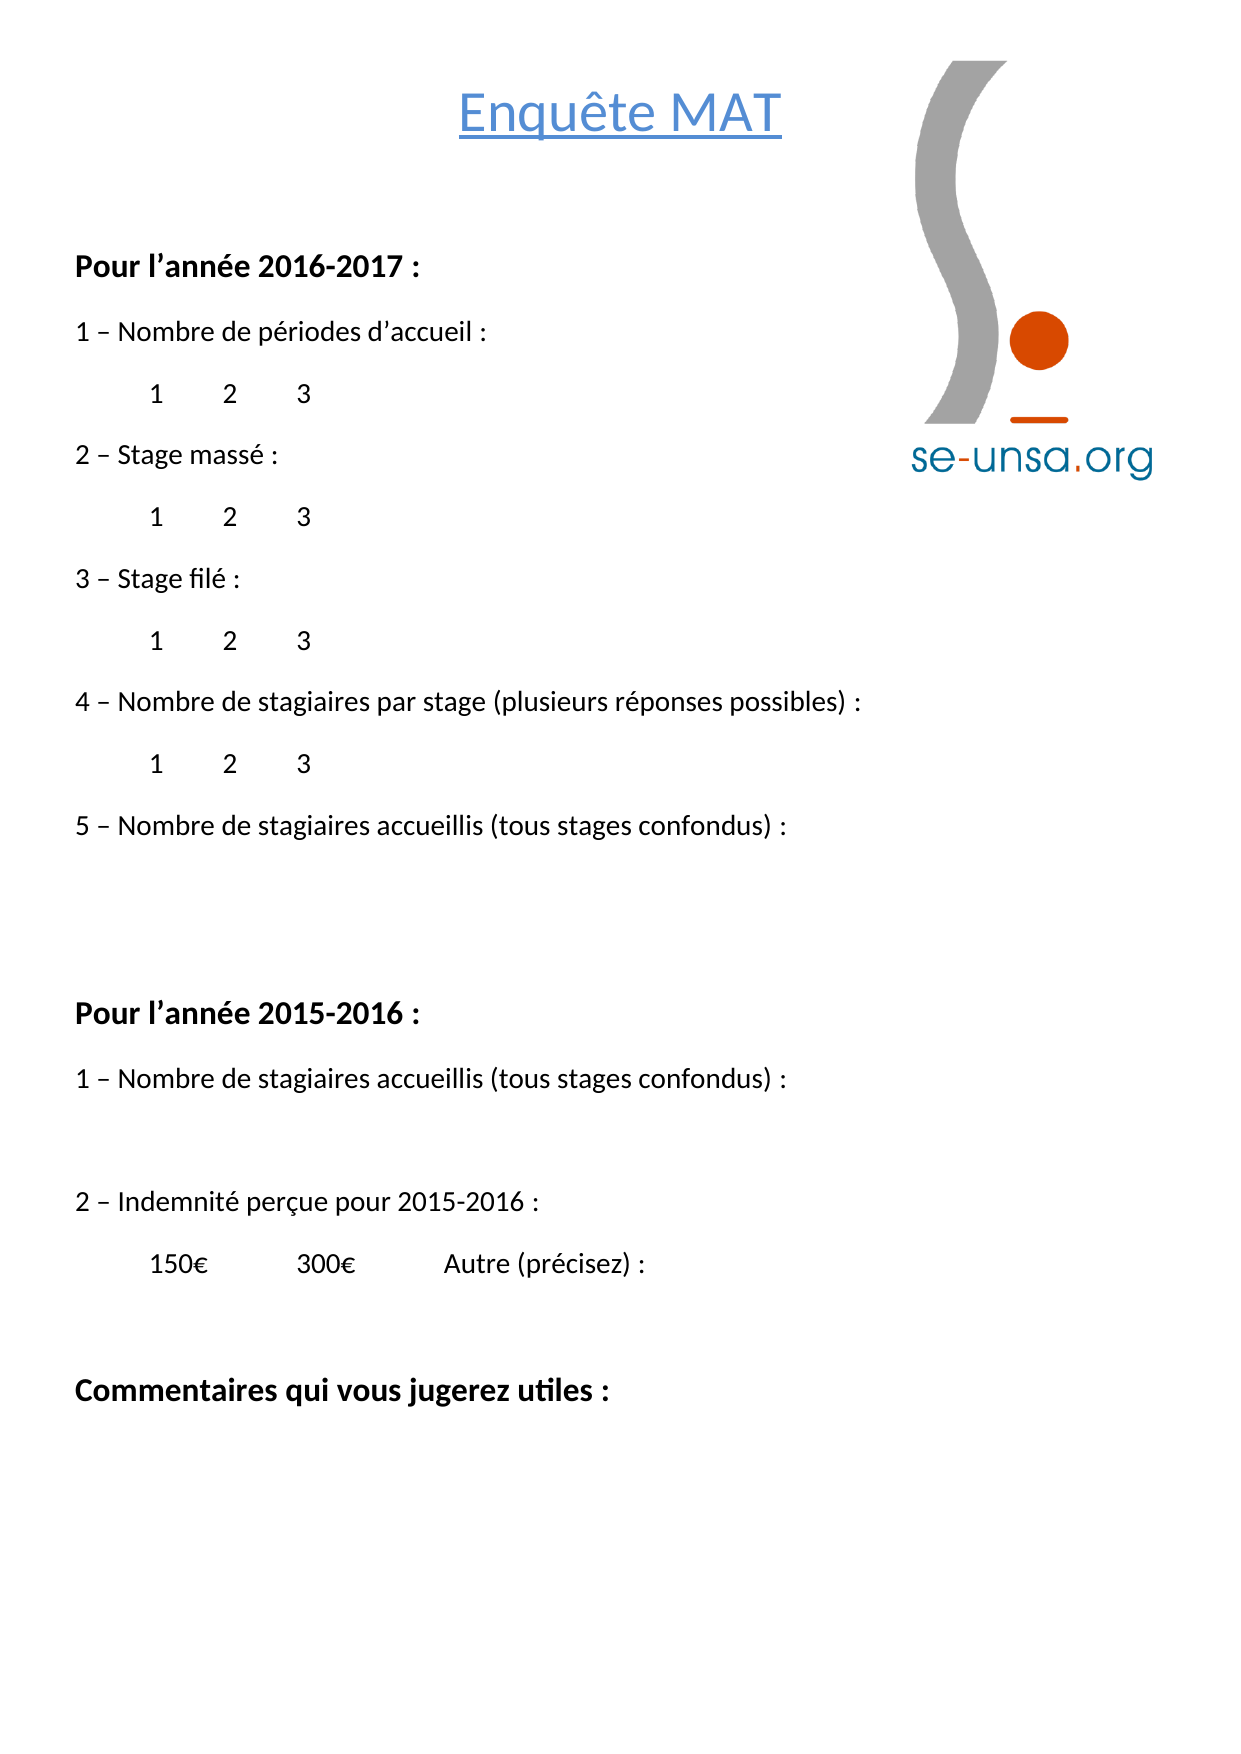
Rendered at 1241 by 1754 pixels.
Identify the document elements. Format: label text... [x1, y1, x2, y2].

text 5 – Nombre de stagiaires accueillis (tous stages confondus) : [75, 807, 1165, 843]
text Commentaires qui vous jugerez utiles : [75, 1369, 1165, 1409]
text Pour l’année 2016-2017 : [75, 245, 1165, 286]
picture [886, 43, 1175, 497]
text 1 – Nombre de périodes d’accueil : [75, 313, 1165, 348]
text Pour l’année 2015-2016 : [75, 992, 1165, 1033]
text 2 – Indemnité perçue pour 2015-2016 : [75, 1183, 1165, 1219]
text 1 2 3 [75, 498, 1165, 534]
text 1 – Nombre de stagiaires accueillis (tous stages confondus) : [75, 1060, 1165, 1096]
text 4 – Nombre de stagiaires par stage (plusieurs réponses possibles) : [75, 683, 1165, 719]
text 1 2 3 [75, 745, 1165, 781]
text 2 – Stage massé : [75, 436, 1165, 472]
text 1 2 3 [75, 622, 1165, 657]
text Enquête MAT [75, 75, 1165, 146]
text 1 2 3 [75, 375, 1165, 410]
text 3 – Stage filé : [75, 560, 1165, 596]
text 150€ 300€ Autre (précisez) : [75, 1245, 1165, 1281]
